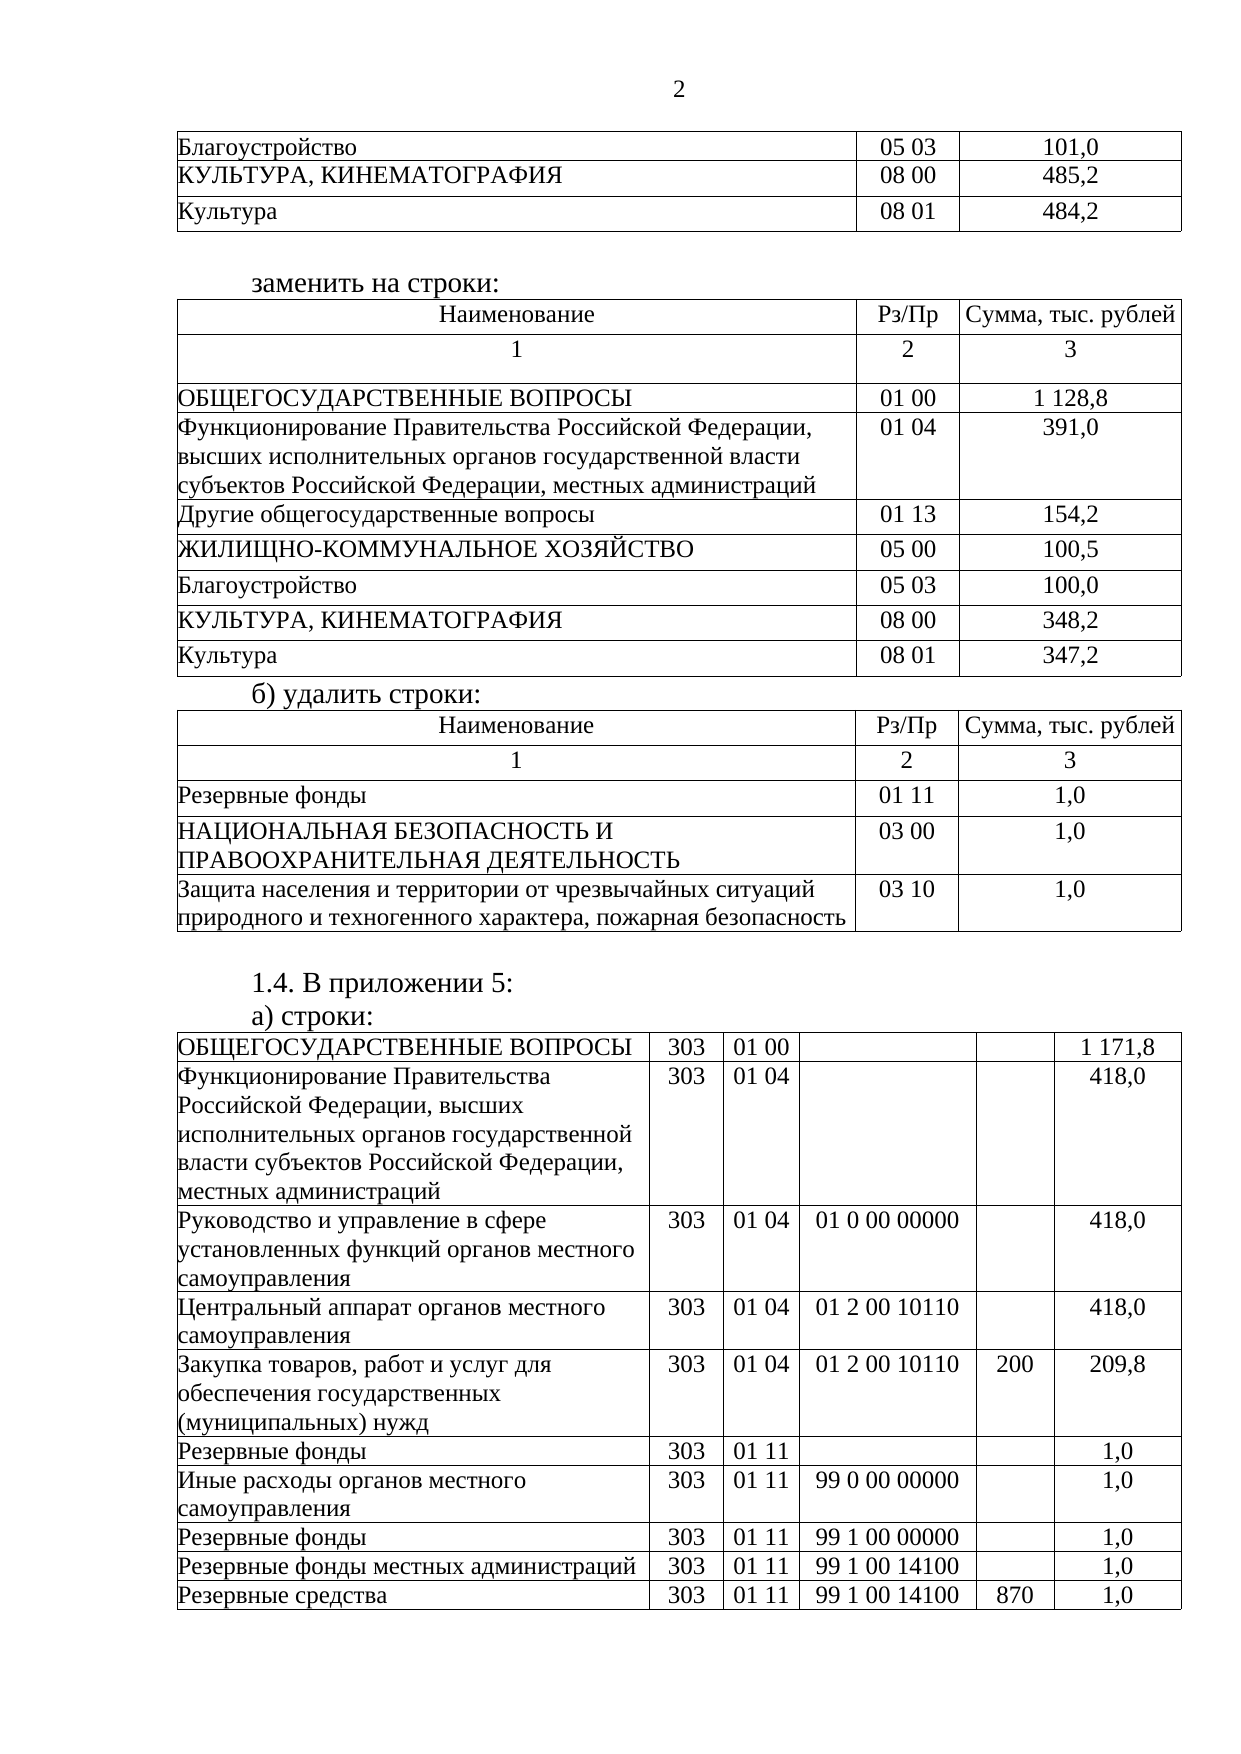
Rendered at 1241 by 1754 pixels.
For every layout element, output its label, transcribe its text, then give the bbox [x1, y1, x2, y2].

table_cell 209,8 [1055, 1350, 1181, 1436]
table_cell 01 13 [857, 500, 959, 534]
table_cell 303 [650, 1523, 723, 1551]
table_cell 3 [959, 746, 1181, 780]
text заменить на строки: [177, 265, 1181, 298]
table_cell 01 11 [724, 1523, 799, 1551]
table_header Сумма, тыс. рублей [959, 711, 1181, 745]
table_cell [977, 1206, 1054, 1291]
table_cell 418,0 [1055, 1062, 1181, 1205]
table_cell 1 128,8 [960, 384, 1181, 412]
table_cell 05 00 [857, 535, 959, 569]
table_cell КУЛЬТУРА, КИНЕМАТОГРАФИЯ [178, 606, 856, 640]
table_cell Благоустройство [178, 132, 856, 160]
table_cell 01 11 [724, 1581, 799, 1609]
table_header 303 [650, 1033, 723, 1061]
table_cell [977, 1062, 1054, 1205]
table_cell 303 [650, 1437, 723, 1464]
table_cell [977, 1523, 1054, 1551]
table_cell 99 1 00 14100 [800, 1552, 976, 1580]
table_cell 2 [856, 746, 958, 780]
table_cell 1,0 [1055, 1466, 1181, 1522]
table_cell 870 [977, 1581, 1054, 1609]
table_cell 303 [650, 1350, 723, 1436]
table_cell 418,0 [1055, 1206, 1181, 1291]
table_cell 08 00 [857, 161, 959, 196]
table_header Рз/Пр [857, 300, 959, 334]
table_cell Резервные средства [178, 1581, 649, 1609]
table_cell 303 [650, 1206, 723, 1291]
table_cell 1,0 [1055, 1552, 1181, 1580]
table_cell [977, 1292, 1054, 1349]
table_cell 348,2 [960, 606, 1181, 640]
table_cell 303 [650, 1062, 723, 1205]
table_cell 1 [178, 746, 855, 780]
table_cell 303 [650, 1581, 723, 1609]
table_cell 01 2 00 10110 [800, 1292, 976, 1349]
table_cell 03 10 [856, 875, 958, 931]
table_cell 2 [857, 335, 959, 383]
table_cell 08 00 [857, 606, 959, 640]
table_cell 01 0 00 00000 [800, 1206, 976, 1291]
table_cell 1,0 [1055, 1581, 1181, 1609]
table_cell 1,0 [959, 817, 1181, 873]
table_cell ОБЩЕГОСУДАРСТВЕННЫЕ ВОПРОСЫ [178, 384, 856, 412]
table_header Рз/Пр [856, 711, 958, 745]
table_header Сумма, тыс. рублей [960, 300, 1181, 334]
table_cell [178, 1466, 649, 1522]
table_header 01 00 [724, 1033, 799, 1061]
table_cell 391,0 [960, 413, 1181, 499]
table_cell 01 04 [724, 1206, 799, 1291]
table_cell Другие общегосударственные вопросы [178, 500, 856, 534]
table_cell 99 1 00 14100 [800, 1581, 976, 1609]
table_cell Резервные фонды местных администраций [178, 1552, 649, 1580]
text а) строки: [177, 998, 1181, 1032]
table_cell Резервные фонды [178, 781, 855, 816]
table_cell Закупка товаров, работ и услуг для обеспечения государственных (муниципальных) нужд [178, 1350, 649, 1436]
table_cell Защита населения и территории от чрезвычайных ситуаций природного и техногенного характера, пожарная безопасность [178, 875, 855, 931]
table_cell Центральный аппарат органов местного самоуправления [178, 1292, 649, 1349]
table_cell 01 04 [857, 413, 959, 499]
table_cell [977, 1466, 1054, 1522]
table_cell 08 01 [857, 641, 959, 676]
table_cell Благоустройство [178, 571, 856, 605]
table_cell 154,2 [960, 500, 1181, 534]
table_cell 347,2 [960, 641, 1181, 676]
table_cell 101,0 [960, 132, 1181, 160]
table_cell 05 03 [857, 571, 959, 605]
table_cell Резервные фонды [178, 1523, 649, 1551]
table_cell [800, 1062, 976, 1205]
table_cell 418,0 [1055, 1292, 1181, 1349]
table_cell КУЛЬТУРА, КИНЕМАТОГРАФИЯ [178, 161, 856, 196]
table_cell 01 11 [724, 1552, 799, 1580]
table_cell Руководство и управление в сфере установленных функций органов местного самоуправления [178, 1206, 649, 1291]
table_cell 303 [650, 1466, 723, 1522]
table_header [800, 1033, 976, 1061]
table_cell [800, 1437, 976, 1464]
table_cell 1 [178, 335, 856, 383]
table_cell 100,5 [960, 535, 1181, 569]
table_cell 01 04 [724, 1062, 799, 1205]
table_cell 03 00 [856, 817, 958, 873]
table_header Наименование [178, 711, 855, 745]
table_cell 484,2 [960, 197, 1181, 231]
table_cell 1,0 [959, 781, 1181, 816]
table_header Наименование [178, 300, 856, 334]
table_cell 01 11 [724, 1437, 799, 1464]
table_cell 485,2 [960, 161, 1181, 196]
table_cell 01 11 [724, 1466, 799, 1522]
table_cell [977, 1437, 1054, 1464]
table_header 1 171,8 [1055, 1033, 1181, 1061]
table_cell Культура [178, 641, 856, 676]
table_cell Культура [178, 197, 856, 231]
table_cell 99 1 00 00000 [800, 1523, 976, 1551]
table_cell 01 04 [724, 1292, 799, 1349]
table_cell 1,0 [1055, 1523, 1181, 1551]
table_cell 200 [977, 1350, 1054, 1436]
table_cell 100,0 [960, 571, 1181, 605]
table_cell 303 [650, 1552, 723, 1580]
table_cell Резервные фонды [178, 1437, 649, 1464]
table_cell 01 00 [857, 384, 959, 412]
table_cell 01 2 00 10110 [800, 1350, 976, 1436]
table_cell НАЦИОНАЛЬНАЯ БЕЗОПАСНОСТЬ И ПРАВООХРАНИТЕЛЬНАЯ ДЕЯТЕЛЬНОСТЬ [178, 817, 855, 873]
table_cell 3 [960, 335, 1181, 383]
table_cell 05 03 [857, 132, 959, 160]
table_cell [977, 1552, 1054, 1580]
table_header ОБЩЕГОСУДАРСТВЕННЫЕ ВОПРОСЫ [178, 1033, 649, 1061]
table_cell 1,0 [959, 875, 1181, 931]
table_cell 303 [650, 1292, 723, 1349]
table_cell 08 01 [857, 197, 959, 231]
table_cell 01 11 [856, 781, 958, 816]
table_cell 01 04 [724, 1350, 799, 1436]
table_header [977, 1033, 1054, 1061]
text б) удалить строки: [177, 677, 1181, 709]
text 1.4. В приложении 5: [177, 965, 1181, 998]
table_cell 99 0 00 00000 [800, 1466, 976, 1522]
table_cell ЖИЛИЩНО-КОММУНАЛЬНОЕ ХОЗЯЙСТВО [178, 535, 856, 569]
table_cell 1,0 [1055, 1437, 1181, 1464]
